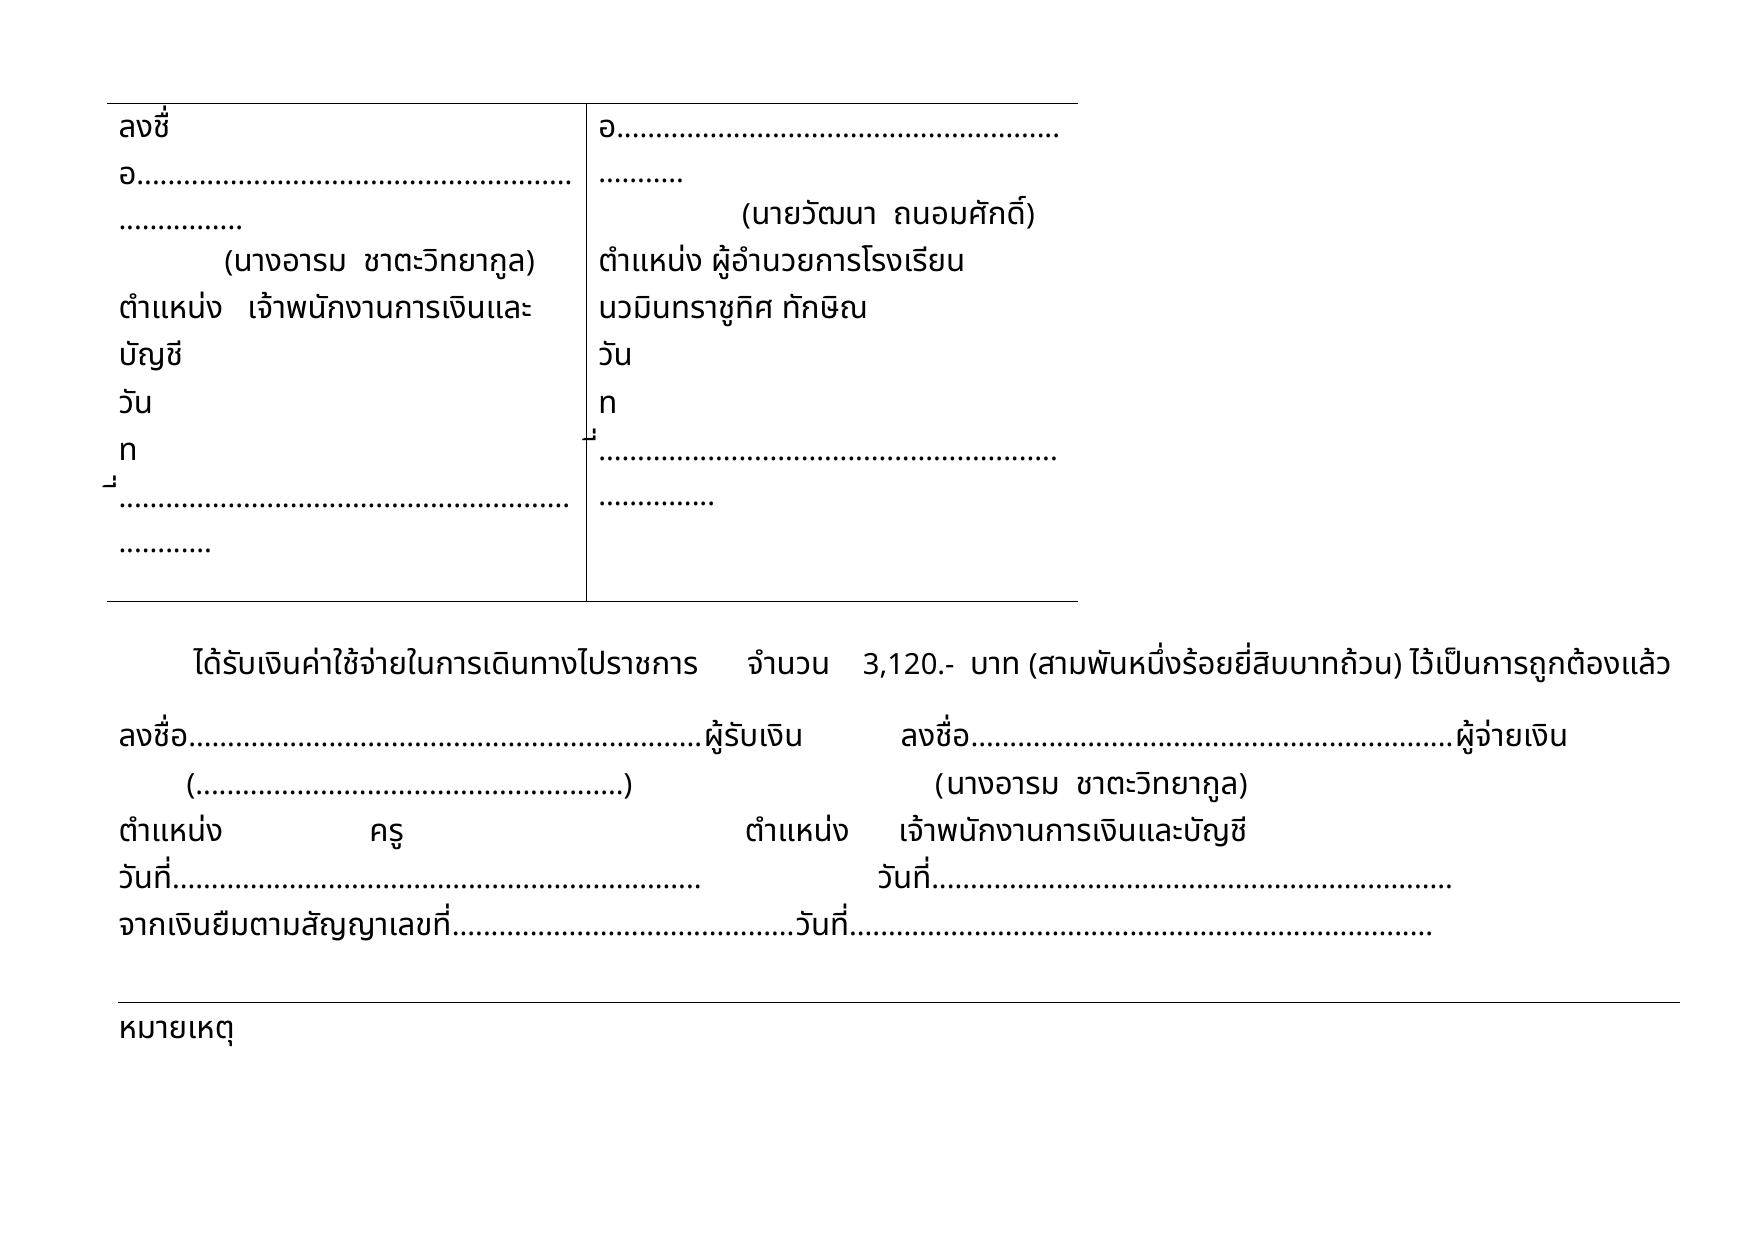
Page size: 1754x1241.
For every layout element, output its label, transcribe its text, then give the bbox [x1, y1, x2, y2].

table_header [587, 104, 1078, 601]
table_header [107, 104, 586, 601]
text วันที่.................................................................... วันที่................................................................... [118, 855, 1680, 902]
text จากเงินยืมตามสัญญาเลขที่............................................วันที่........................................................................... [118, 902, 1680, 950]
text (.......................................................) (นางอารม ชาตะวิทยากูล) [118, 761, 1680, 808]
text หมายเหตุ [118, 1003, 1680, 1052]
text ตำแหน่ง ครู ตำแหน่ง เจ้าพนักงานการเงินและบัญชี [118, 808, 1680, 855]
text ลงชื่อ..................................................................ผู้รับเงิน ลงชื่อ..............................................................ผู้จ่ายเงิน [118, 714, 1680, 761]
text ได้รับเงินค่าใช้จ่ายในการเดินทางไปราชการ จำนวน 3,120.- บาท (สามพันหนึ่งร้อยยี่สิบบาทถ้วน) ไว้เป็นการถูกต้องแล้ว [118, 642, 1680, 689]
